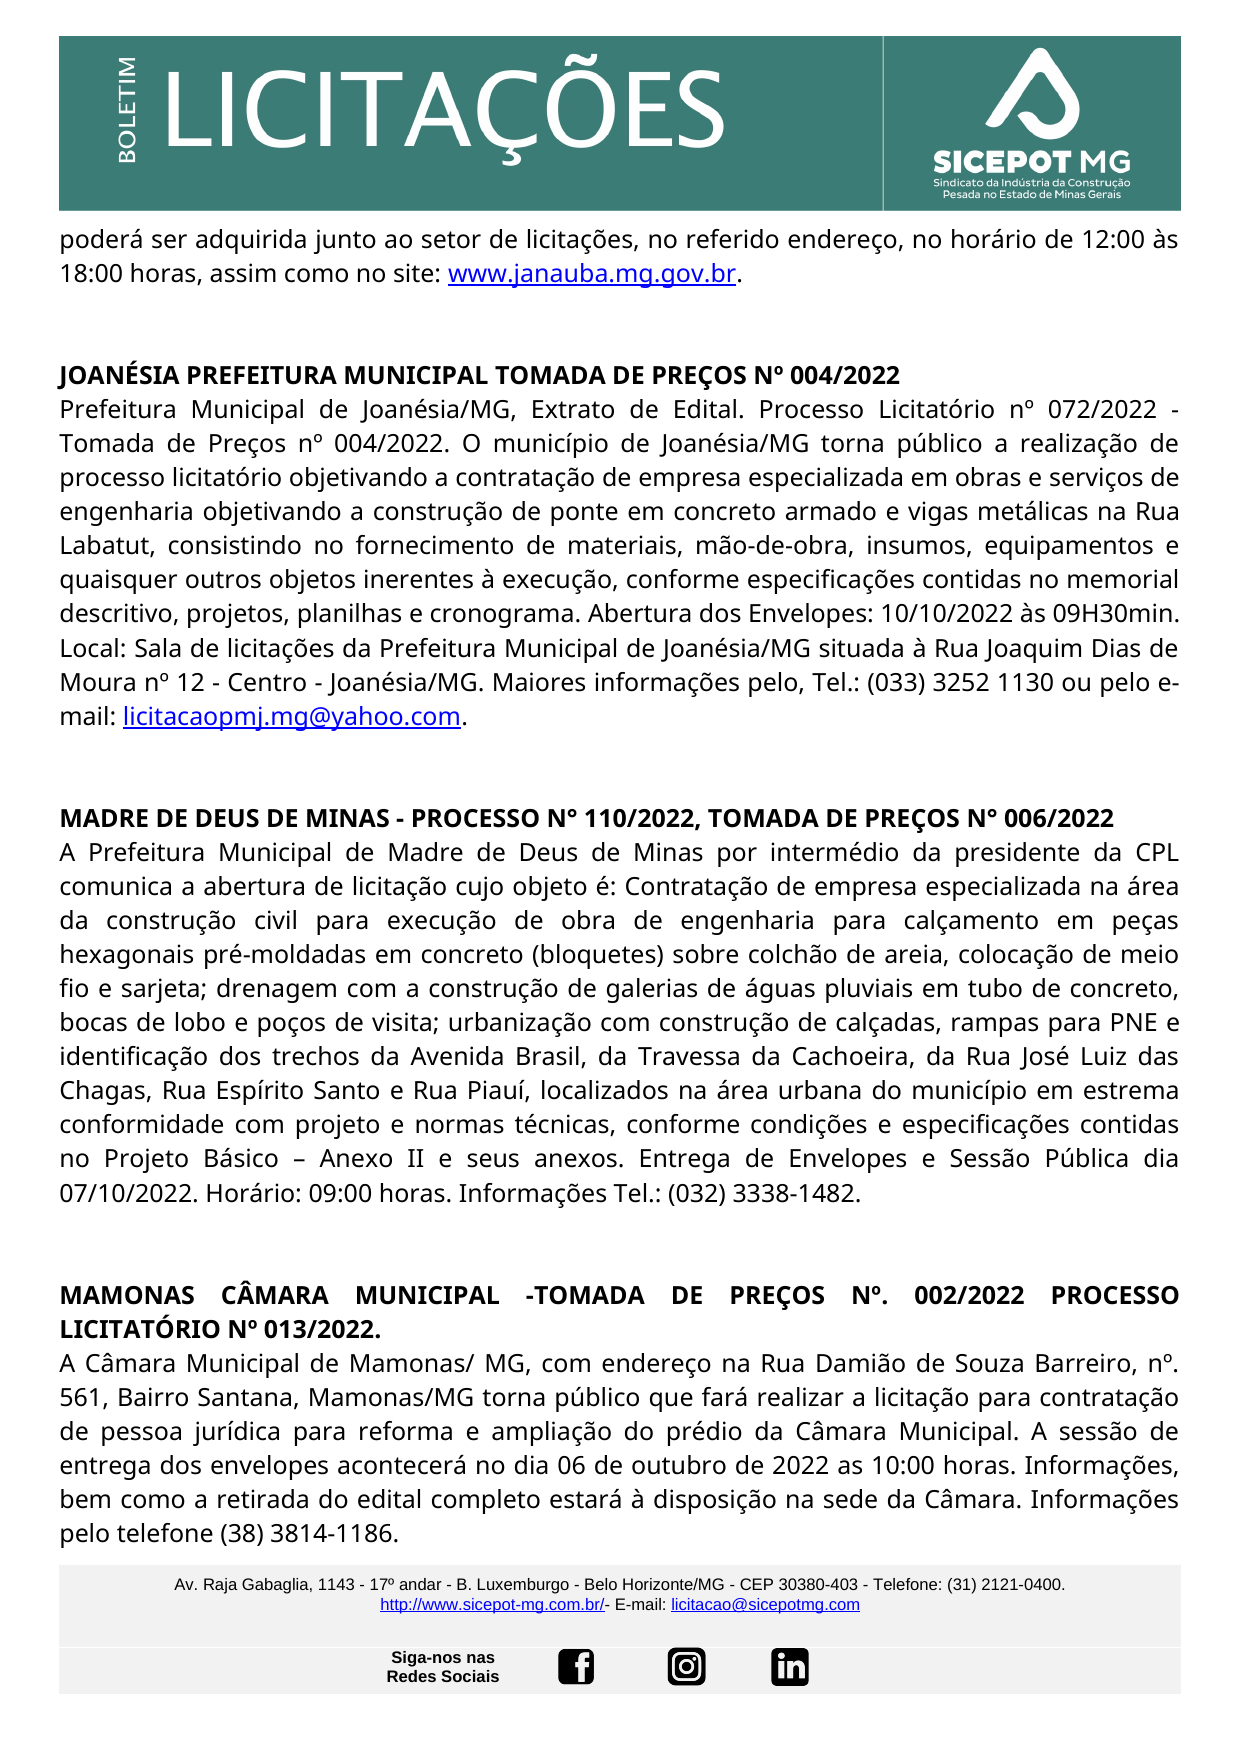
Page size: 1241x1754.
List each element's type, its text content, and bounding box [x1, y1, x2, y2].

text Prefeitura Municipal de Joanésia/MG, Extrato de Edital. Processo Licitatório nº 072/2022 - Tomada de Preços nº 004/2022. O município de Joanésia/MG torna público a realização de processo licitatório objetivando a contratação de empresa especializada em obras e serviços de engenharia objetivando a construção de ponte em concreto armado e vigas metálicas na Rua Labatut, consistindo no fornecimento de materiais, mão-de-obra, insumos, equipamentos e quaisquer outros objetos inerentes à execução, conforme especificações contidas no memorial descritivo, projetos, planilhas e cronograma. Abertura dos Envelopes: 10/10/2022 às 09H30min. Local: Sala de licitações da Prefeitura Municipal de Joanésia/MG situada à Rua Joaquim Dias de Moura nº 12 - Centro - Joanésia/MG. Maiores informações pelo, Tel.: (033) 3252 1130 ou pelo e-mail: licitacaopmj.mg@yahoo.com. [59, 392, 1181, 732]
text JOANÉSIA PREFEITURA MUNICIPAL TOMADA DE PREÇOS Nº 004/2022 [59, 358, 1181, 392]
picture [59, 36, 1181, 211]
picture [667, 1647, 706, 1686]
text A Câmara Municipal de Mamonas/ MG, com endereço na Rua Damião de Souza Barreiro, nº. 561, Bairro Santana, Mamonas/MG torna público que fará realizar a licitação para contratação de pessoa jurídica para reforma e ampliação do prédio da Câmara Municipal. A sessão de entrega dos envelopes acontecerá no dia 06 de outubro de 2022 as 10:00 horas. Informações, bem como a retirada do edital completo estará à disposição na sede da Câmara. Informações pelo telefone (38) 3814-1186. [59, 1346, 1181, 1550]
text MADRE DE DEUS DE MINAS - PROCESSO N° 110/2022, TOMADA DE PREÇOS N° 006/2022 [59, 801, 1181, 834]
text A Prefeitura Municipal de Madre de Deus de Minas por intermédio da presidente da CPL comunica a abertura de licitação cujo objeto é: Contratação de empresa especializada na área da construção civil para execução de obra de engenharia para calçamento em peças hexagonais pré-moldadas em concreto (bloquetes) sobre colchão de areia, colocação de meio fio e sarjeta; drenagem com a construção de galerias de águas pluviais em tubo de concreto, bocas de lobo e poços de visita; urbanização com construção de calçadas, rampas para PNE e identificação dos trechos da Avenida Brasil, da Travessa da Cachoeira, da Rua José Luiz das Chagas, Rua Espírito Santo e Rua Piauí, localizados na área urbana do município em estrema conformidade com projeto e normas técnicas, conforme condições e especificações contidas no Projeto Básico – Anexo II e seus anexos. Entrega de Envelopes e Sessão Pública dia 07/10/2022. Horário: 09:00 horas. Informações Tel.: (032) 3338-1482. [59, 834, 1181, 1209]
picture [771, 1648, 809, 1686]
picture [557, 1648, 594, 1685]
text MAMONAS CÂMARA MUNICIPAL -TOMADA DE PREÇOS Nº. 002/2022 PROCESSO LICITATÓRIO Nº 013/2022. [59, 1277, 1181, 1346]
